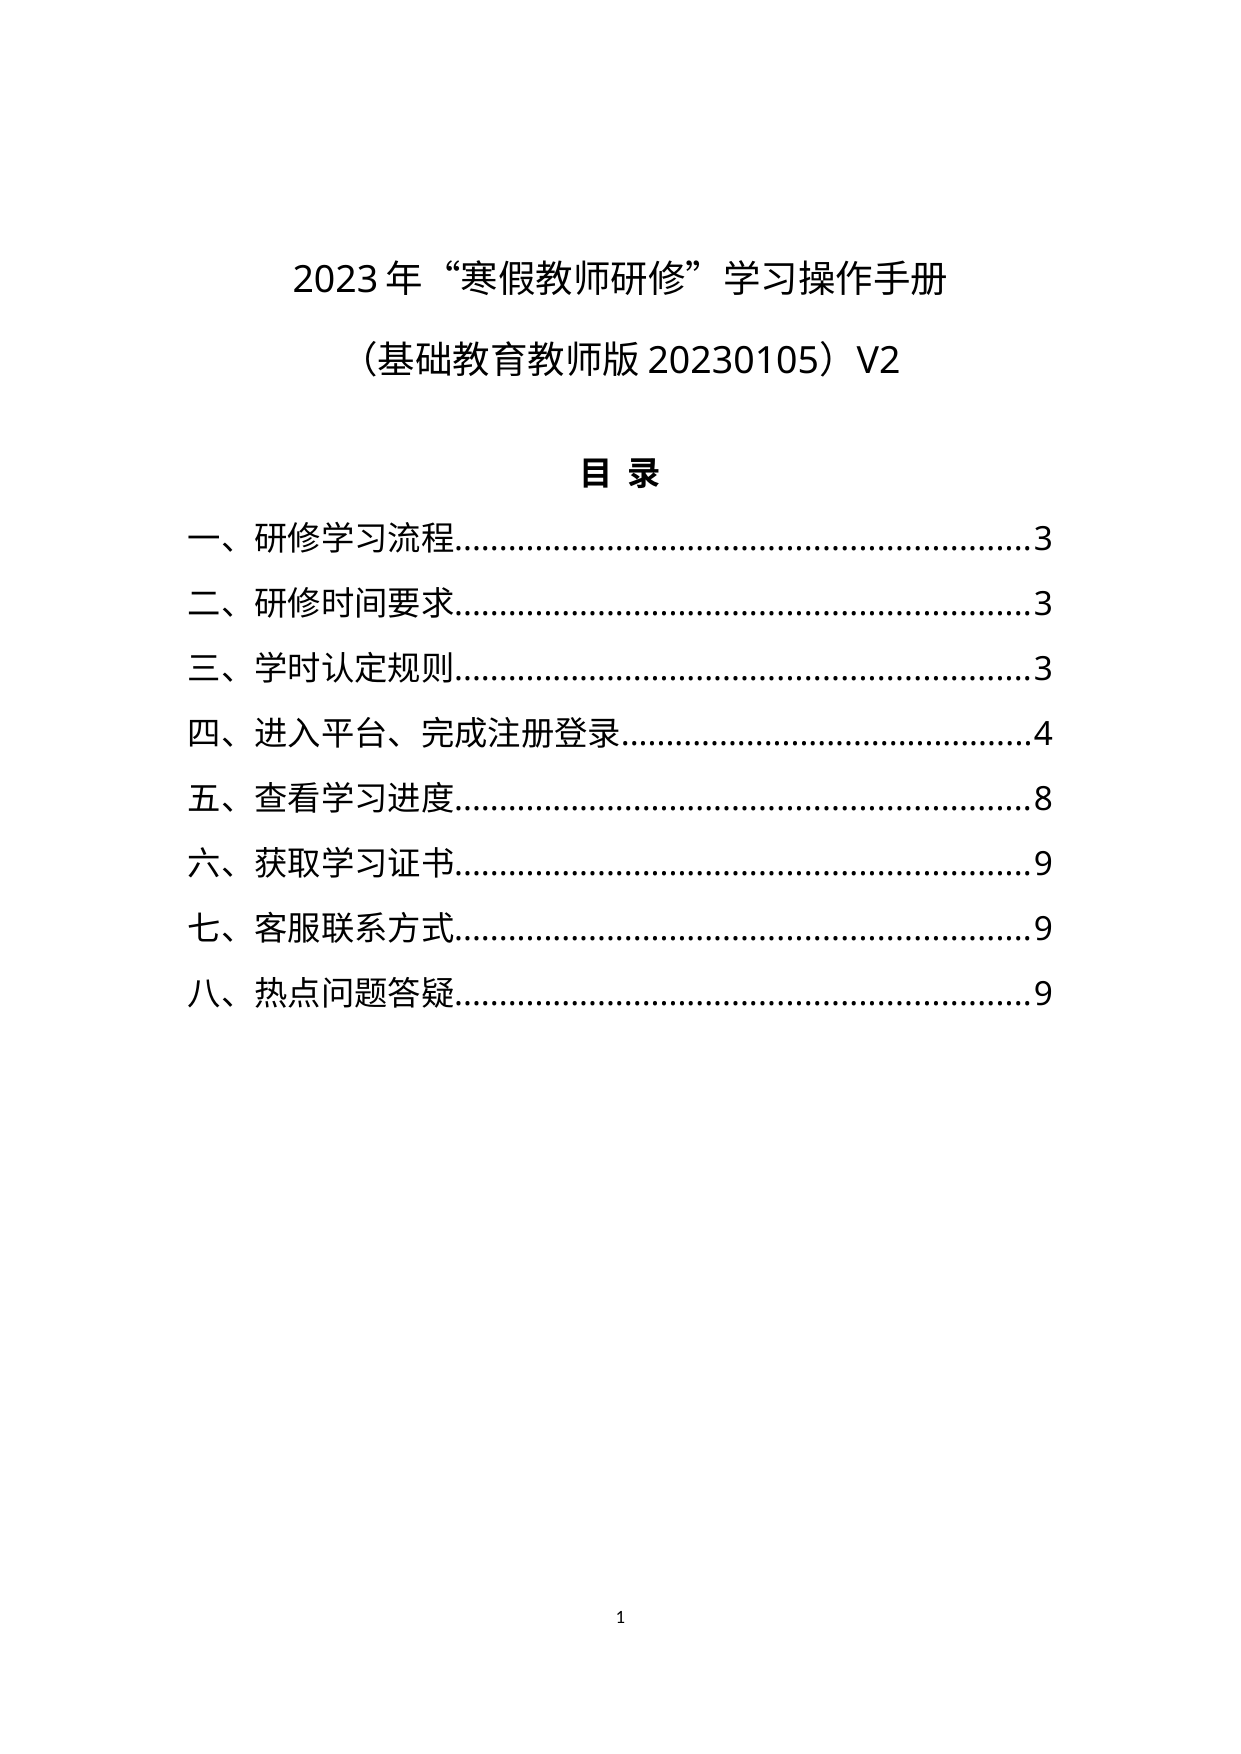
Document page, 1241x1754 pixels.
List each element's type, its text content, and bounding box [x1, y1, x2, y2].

text （基础教育教师版20230105）V2 [187, 324, 1053, 389]
text 2023年“寒假教师研修”学习操作手册 [187, 243, 1053, 308]
